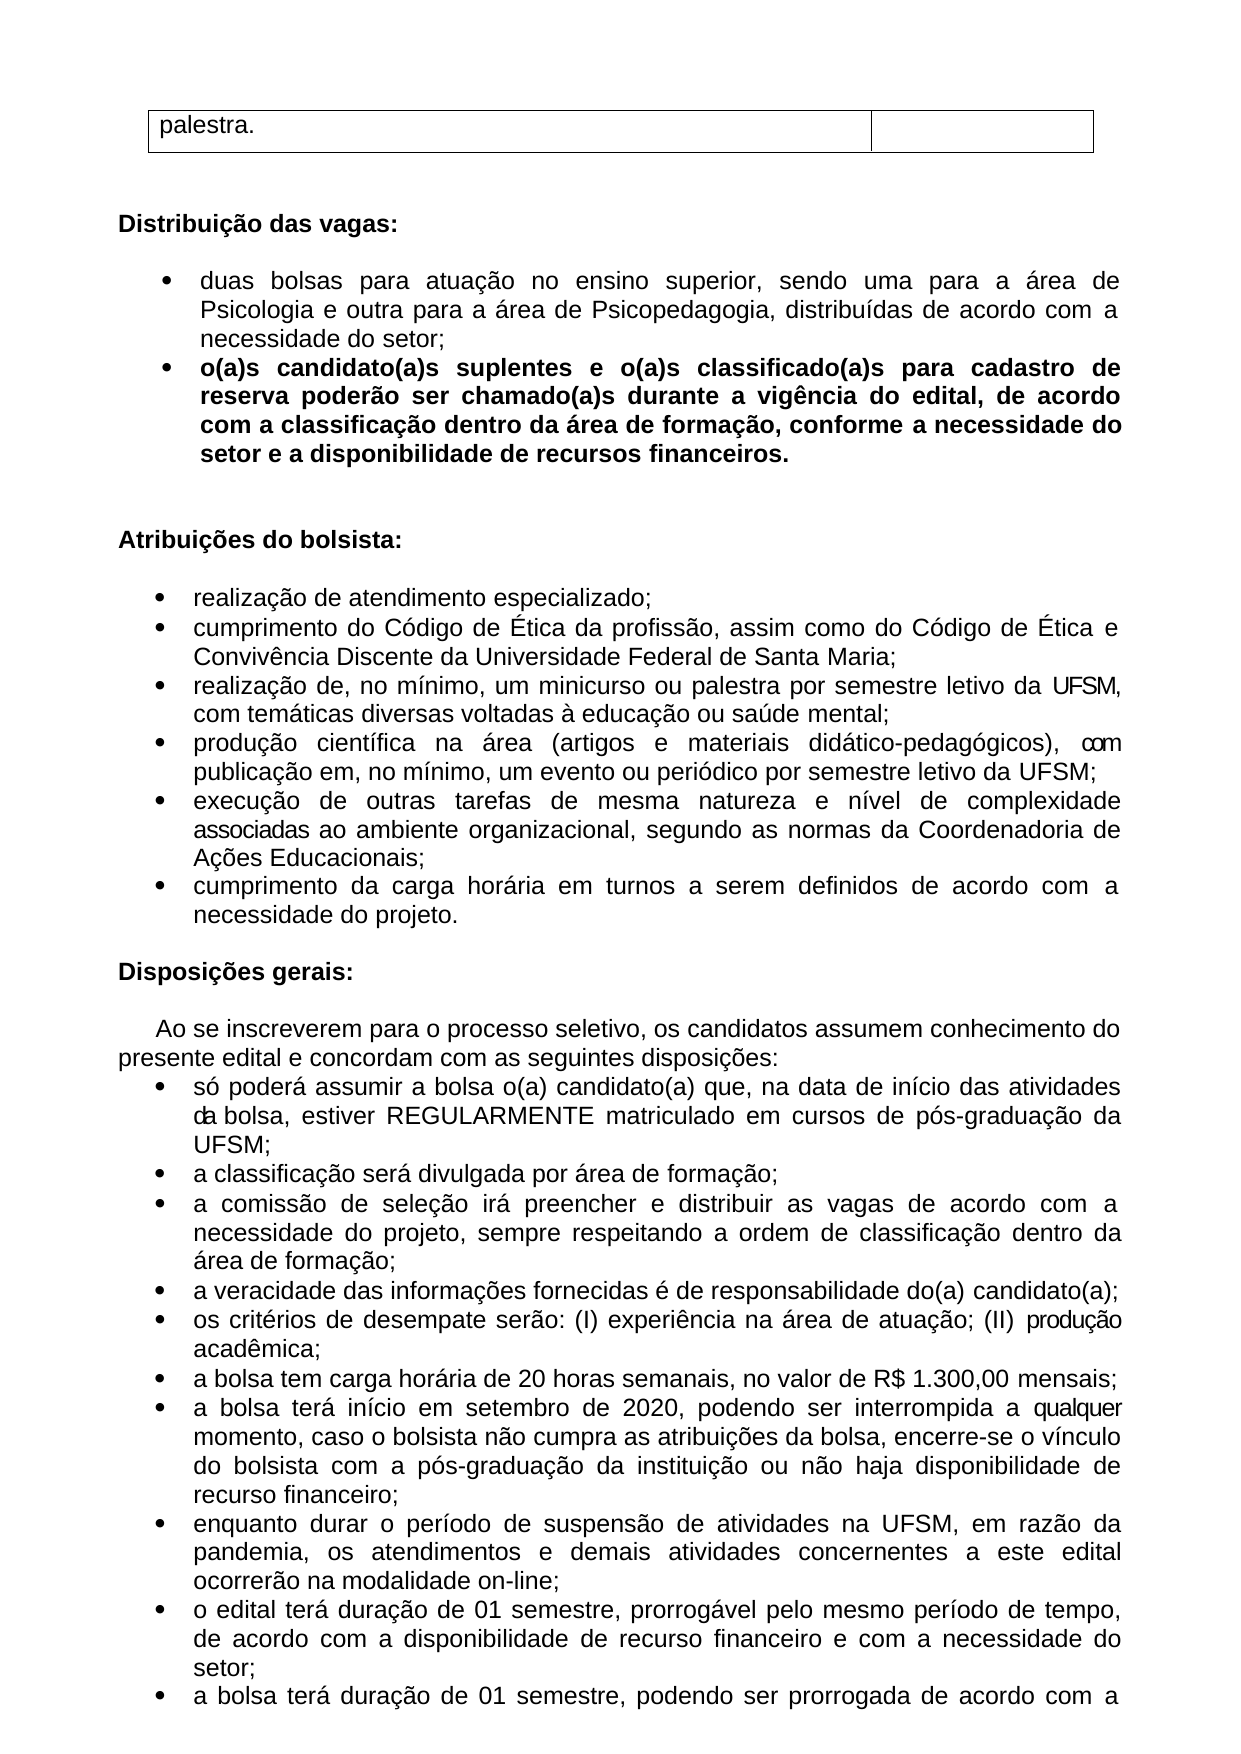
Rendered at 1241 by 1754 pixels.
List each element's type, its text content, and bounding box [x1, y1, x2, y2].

subtitle o(a)s candidato(a)s suplentes e o(a)s classificado(a)s para cadastro de reserva poderão ser chamado(a)s durante a vigência do edital, de acordo com a classificação dentro da área de formação, conforme a necessidade do setor e a disponibilidade de recursos financeiros. [162, 352, 1122, 468]
list a bolsa tem carga horária de 20 horas semanais, no valor de R$ 1.300,00 mensais; [155, 1363, 1138, 1393]
list duas bolsas para atuação no ensino superior, sendo uma para a área de Psicologia e outra para a área de Psicopedagogia, distribuídas de acordo com a necessidade do setor; [162, 266, 1122, 352]
table_header [872, 111, 1093, 151]
table_header palestra. [149, 111, 871, 151]
list a comissão de seleção irá preencher e distribuir as vagas de acordo com a necessidade do projeto, sempre respeitando a ordem de classificação dentro da área de formação; [156, 1189, 1121, 1275]
subtitle Disposições gerais: [118, 957, 1138, 986]
list cumprimento do Código de Ética da profissão, assim como do Código de Ética e Convivência Discente da Universidade Federal de Santa Maria; [156, 613, 1122, 671]
list só poderá assumir a bolsa o(a) candidato(a) que, na data de início das atividades da bolsa, estiver REGULARMENTE matriculado em cursos de pós-graduação da UFSM; [156, 1072, 1122, 1158]
list o edital terá duração de 01 semestre, prorrogável pelo mesmo período de tempo, de acordo com a disponibilidade de recurso financeiro e com a necessidade do setor; [156, 1595, 1122, 1681]
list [156, 1681, 1122, 1710]
text Atribuições do bolsista: [118, 525, 1138, 554]
list produção científica na área (artigos e materiais didático-pedagógicos), com publicação em, no mínimo, um evento ou periódico por semestre letivo da UFSM; [156, 728, 1122, 786]
list execução de outras tarefas de mesma natureza e nível de complexidade associadas ao ambiente organizacional, segundo as normas da Coordenadoria de Ações Educacionais; [156, 786, 1122, 872]
list realização de, no mínimo, um minicurso ou palestra por semestre letivo da UFSM, com temáticas diversas voltadas à educação ou saúde mental; [156, 671, 1121, 728]
list enquanto durar o período de suspensão de atividades na UFSM, em razão da pandemia, os atendimentos e demais atividades concernentes a este edital ocorrerão na modalidade on-line; [156, 1508, 1122, 1595]
list a veracidade das informações fornecidas é de responsabilidade do(a) candidato(a); [155, 1275, 1138, 1306]
list a bolsa terá início em setembro de 2020, podendo ser interrompida a qualquer momento, caso o bolsista não cumpra as atribuições da bolsa, encerre-se o vínculo do bolsista com a pós-graduação da instituição ou não haja disponibilidade de recurso financeiro; [156, 1393, 1122, 1508]
list cumprimento da carga horária em turnos a serem definidos de acordo com a necessidade do projeto. [156, 872, 1122, 929]
list os critérios de desempate serão: (I) experiência na área de atuação; (II) produção acadêmica; [156, 1306, 1122, 1363]
subtitle Distribuição das vagas: [118, 209, 1138, 237]
list a classificação será divulgada por área de formação; [155, 1158, 1138, 1189]
text Ao se inscreverem para o processo seletivo, os candidatos assumem conhecimento do presente edital e concordam com as seguintes disposições: [118, 1014, 1122, 1072]
list realização de atendimento especializado; [155, 583, 1138, 613]
